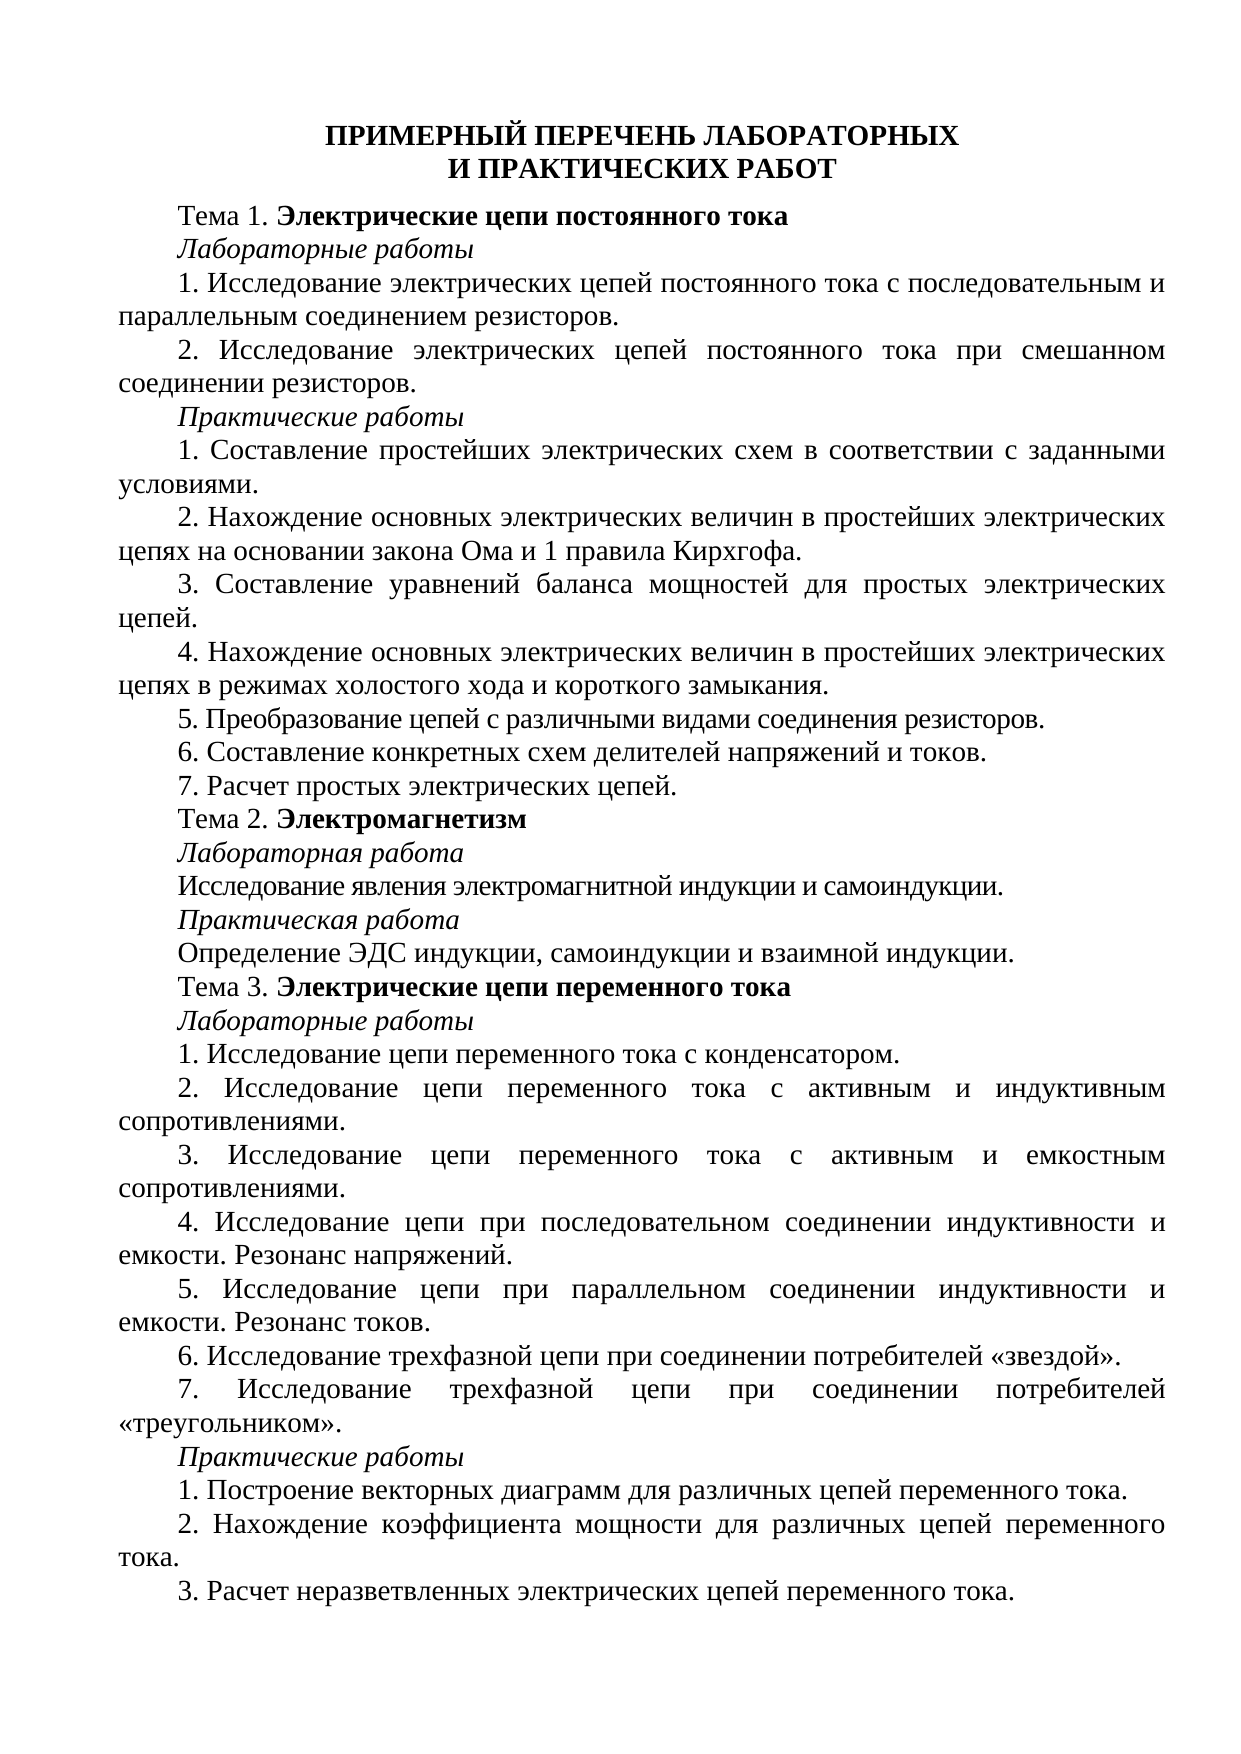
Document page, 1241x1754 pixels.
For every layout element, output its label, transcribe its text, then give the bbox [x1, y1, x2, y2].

text 5. Исследование цепи при параллельном соединении индуктивности и емкости. Резонанс токов. [118, 1271, 1167, 1338]
text Лабораторная работа [118, 835, 1167, 868]
text 3. Исследование цепи переменного тока с активным и емкостным сопротивлениями. [118, 1137, 1167, 1204]
text Практические работы [118, 399, 1167, 432]
text Тема 2. Электромагнетизм [118, 801, 1167, 835]
text Практическая работа [118, 902, 1167, 936]
text 5. Преобразование цепей с различными видами соединения резисторов. [118, 701, 1167, 734]
text Практические работы [118, 1439, 1167, 1472]
text 1. Построение векторных диаграмм для различных цепей переменного тока. [118, 1472, 1167, 1506]
text Лабораторные работы [118, 231, 1167, 265]
text 2. Нахождение коэффициента мощности для различных цепей переменного тока. [118, 1506, 1167, 1573]
text 4. Исследование цепи при последовательном соединении индуктивности и емкости. Резонанс напряжений. [118, 1204, 1167, 1271]
text 3. Составление уравнений баланса мощностей для простых электрических цепей. [118, 567, 1167, 634]
text 4. Нахождение основных электрических величин в простейших электрических цепях в режимах холостого хода и короткого замыкания. [118, 634, 1167, 701]
text 7. Исследование трехфазной цепи при соединении потребителей «треугольником». [118, 1372, 1167, 1439]
text 2. Нахождение основных электрических величин в простейших электрических цепях на основании закона Ома и 1 правила Кирхгофа. [118, 499, 1167, 567]
text 6. Исследование трехфазной цепи при соединении потребителей «звездой». [118, 1338, 1167, 1372]
text ПРИМЕРНЫЙ ПЕРЕЧЕНЬ ЛАБОРАТОРНЫХ И ПРАКТИЧЕСКИХ РАБОТ [118, 118, 1167, 185]
text Определение ЭДС индукции, самоиндукции и взаимной индукции. [118, 936, 1167, 969]
text 1. Составление простейших электрических схем в соответствии с заданными условиями. [118, 432, 1167, 499]
text Тема 3. Электрические цепи переменного тока [118, 969, 1167, 1003]
text 1. Исследование электрических цепей постоянного тока с последовательным и параллельным соединением резисторов. [118, 265, 1167, 332]
text 2. Исследование цепи переменного тока с активным и индуктивным сопротивлениями. [118, 1070, 1167, 1137]
text 6. Составление конкретных схем делителей напряжений и токов. [118, 734, 1167, 768]
text 7. Расчет простых электрических цепей. [118, 768, 1167, 801]
text Лабораторные работы [118, 1003, 1167, 1036]
text 3. Расчет неразветвленных электрических цепей переменного тока. [118, 1573, 1167, 1606]
text 2. Исследование электрических цепей постоянного тока при смешанном соединении резисторов. [118, 332, 1167, 399]
text Исследование явления электромагнитной индукции и самоиндукции. [118, 868, 1167, 902]
text 1. Исследование цепи переменного тока с конденсатором. [118, 1036, 1167, 1070]
text Тема 1. Электрические цепи постоянного тока [118, 198, 1167, 231]
